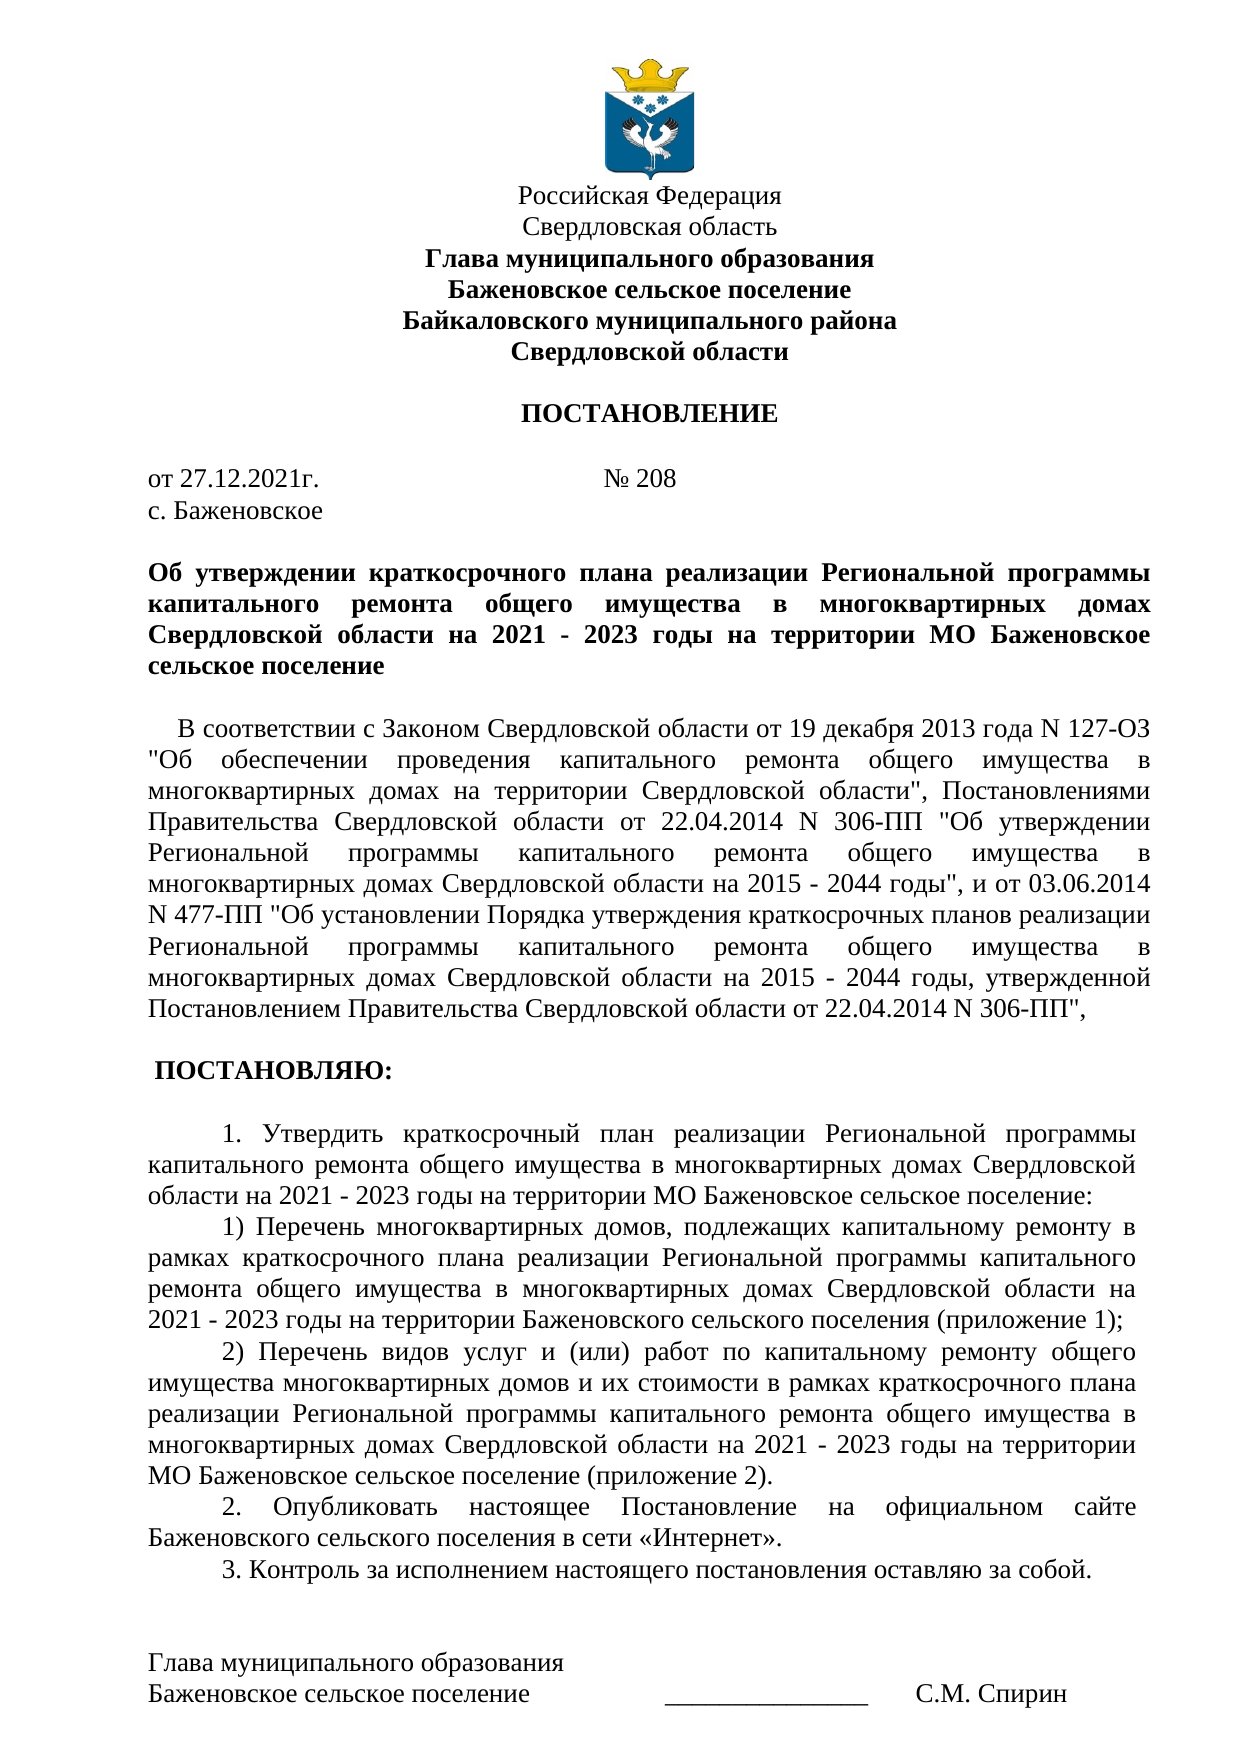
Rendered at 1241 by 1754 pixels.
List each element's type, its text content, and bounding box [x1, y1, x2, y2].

text Баженовское сельское поселение [148, 273, 1152, 304]
text Байкаловского муниципального района [148, 304, 1152, 335]
text В соответствии с Законом Свердловской области от 19 декабря 2013 года N 127-ОЗ "Об обеспечении проведения капитального ремонта общего имущества в многоквартирных домах на территории Свердловской области", Постановлениями Правительства Свердловской области от 22.04.2014 N 306-ПП "Об утверждении Региональной программы капитального ремонта общего имущества в многоквартирных домах Свердловской области на 2015 - 2044 годы", и от 03.06.2014 N 477-ПП "Об установлении Порядка утверждения краткосрочных планов реализации Региональной программы капитального ремонта общего имущества в многоквартирных домах Свердловской области на 2015 - 2044 годы, утвержденной Постановлением Правительства Свердловской области от 22.04.2014 N 306-ПП", [148, 712, 1152, 1023]
text 1) Перечень многоквартирных домов, подлежащих капитальному ремонту в рамках краткосрочного плана реализации Региональной программы капитального ремонта общего имущества в многоквартирных домах Свердловской области на 2021 - 2023 годы на территории Баженовского сельского поселения (приложение 1); [148, 1210, 1137, 1335]
text ПОСТАНОВЛЕНИЕ [148, 397, 1152, 428]
text с. Баженовское [148, 494, 1152, 525]
picture [605, 59, 695, 180]
text 3. Контроль за исполнением настоящего постановления оставляю за собой. [148, 1553, 1152, 1584]
text Свердловская область [148, 211, 1152, 242]
text 2) Перечень видов услуг и (или) работ по капитальному ремонту общего имущества многоквартирных домов и их стоимости в рамках краткосрочного плана реализации Региональной программы капитального ремонта общего имущества в многоквартирных домах Свердловской области на 2021 - 2023 годы на территории МО Баженовское сельское поселение (приложение 2). [148, 1335, 1137, 1490]
text Баженовское сельское поселение _______________ С.М. Спирин [148, 1677, 1152, 1708]
text Об утверждении краткосрочного плана реализации Региональной программы капитального ремонта общего имущества в многоквартирных домах Свердловской области на 2021 - 2023 годы на территории МО Баженовское сельское поселение [148, 556, 1152, 681]
text Глава муниципального образования [148, 1646, 1152, 1677]
text 2. Опубликовать настоящее Постановление на официальном сайте Баженовского сельского поселения в сети «Интернет». [148, 1490, 1137, 1553]
text ПОСТАНОВЛЯЮ: [148, 1054, 1152, 1086]
text Российская Федерация [148, 179, 1152, 211]
text Свердловской области [148, 335, 1152, 366]
text Глава муниципального образования [148, 242, 1152, 273]
text от 27.12.2021г. № 208 [148, 463, 1152, 494]
text 1. Утвердить краткосрочный план реализации Региональной программы капитального ремонта общего имущества в многоквартирных домах Свердловской области на 2021 - 2023 годы на территории МО Баженовское сельское поселение: [148, 1117, 1137, 1210]
